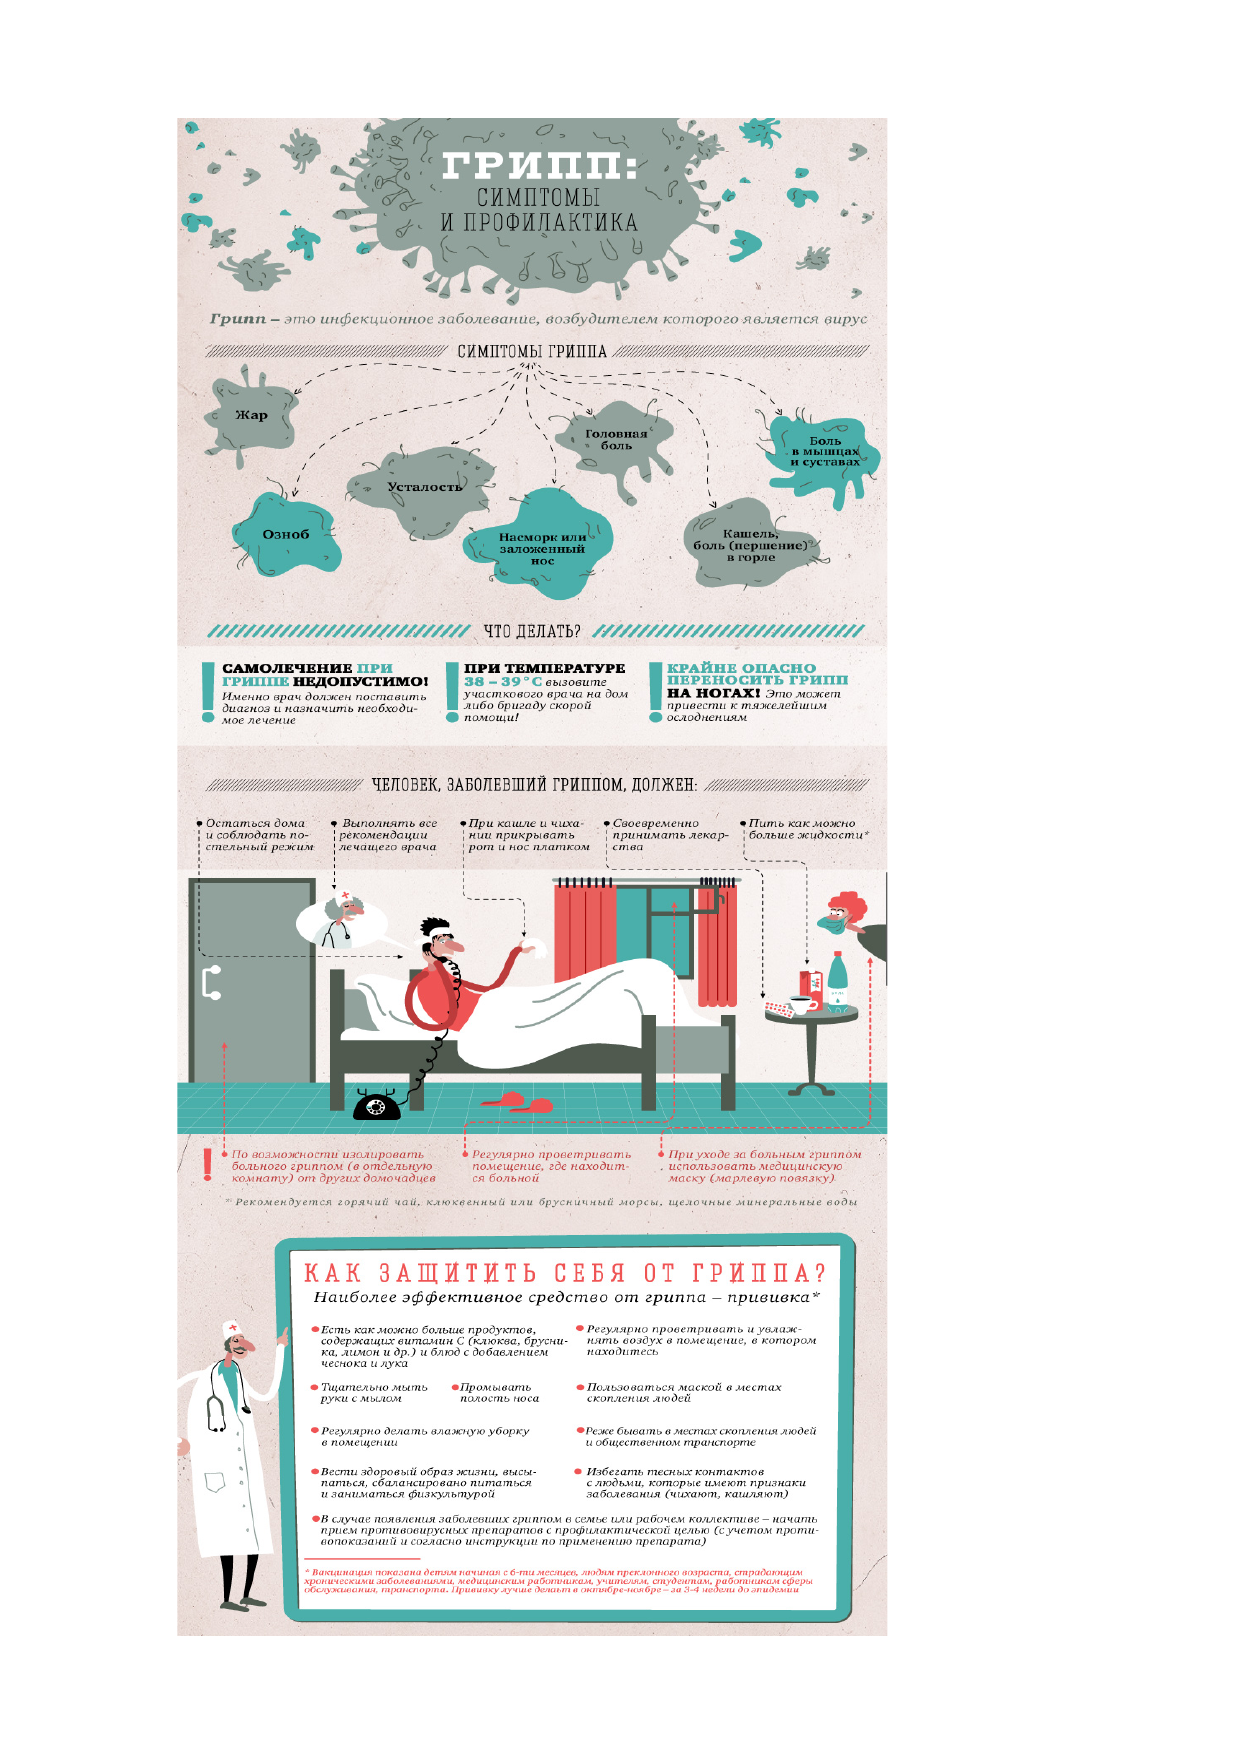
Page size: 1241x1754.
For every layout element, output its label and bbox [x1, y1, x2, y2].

picture [177, 118, 888, 1636]
